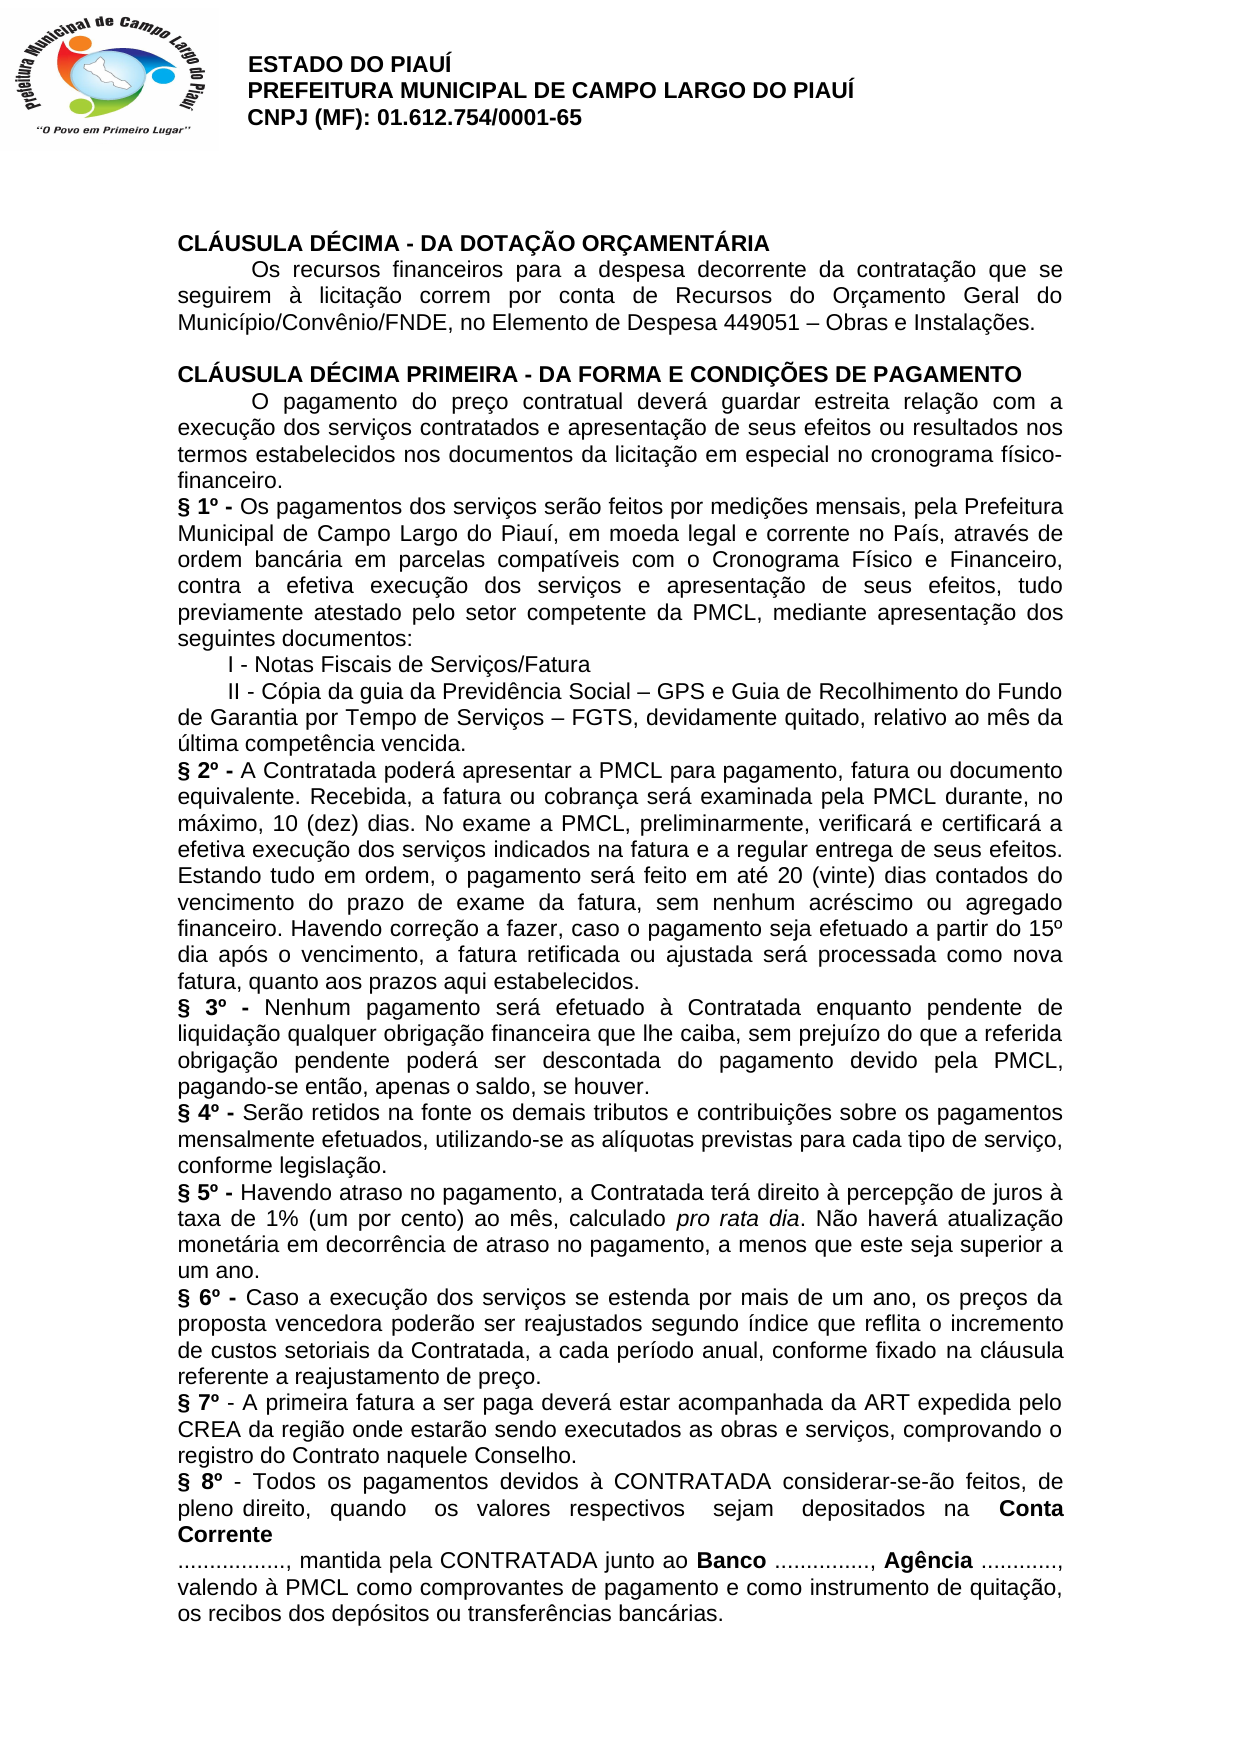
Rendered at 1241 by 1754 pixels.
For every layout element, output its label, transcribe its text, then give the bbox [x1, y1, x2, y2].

text § 6º - Caso a execução dos serviços se estenda por mais de um ano, os preços da proposta vencedora poderão ser reajustados segundo índice que reflita o incremento de custos setoriais da Contratada, a cada período anual, conforme fixado na cláusula referente a reajustamento de preço. [177, 1284, 1064, 1389]
text O pagamento do preço contratual deverá guardar estreita relação com a execução dos serviços contratados e apresentação de seus efeitos ou resultados nos termos estabelecidos nos documentos da licitação em especial no cronograma físico- financeiro. [177, 388, 1063, 493]
text § 5º - Havendo atraso no pagamento, a Contratada terá direito à percepção de juros à taxa de 1% (um por cento) ao mês, calculado pro rata dia. Não haverá atualização monetária em decorrência de atraso no pagamento, a menos que este seja superior a um ano. [177, 1178, 1064, 1284]
list - Notas Fiscais de Serviços/Fatura [177, 651, 1221, 678]
text § 3º - Nenhum pagamento será efetuado à Contratada enquanto pendente de liquidação qualquer obrigação financeira que lhe caiba, sem prejuízo do que a referida obrigação pendente poderá ser descontada do pagamento devido pela PMCL, pagando-se então, apenas o saldo, se houver. [177, 994, 1063, 1099]
list - Cópia da guia da Previdência Social – GPS e Guia de Recolhimento do Fundo de Garantia por Tempo de Serviços – FGTS, devidamente quitado, relativo ao mês da última competência vencida. [177, 678, 1064, 757]
text § 8º - Todos os pagamentos devidos à CONTRATADA considerar-se-ão feitos, de pleno direito, quando os valores respectivos sejam depositados na Conta Corrente [177, 1468, 1064, 1547]
text Os recursos financeiros para a despesa decorrente da contratação que se seguirem à licitação correm por conta de Recursos do Orçamento Geral do Município/Convênio/FNDE, no Elemento de Despesa 449051 – Obras e Instalações. [177, 256, 1063, 335]
text § 4º - Serão retidos na fonte os demais tributos e contribuições sobre os pagamentos mensalmente efetuados, utilizando-se as alíquotas previstas para cada tipo de serviço, conforme legislação. [177, 1099, 1063, 1178]
text ................., mantida pela CONTRATADA junto ao Banco ..............., Agência ............, valendo à PMCL como comprovantes de pagamento e como instrumento de quitação, os recibos dos depósitos ou transferências bancárias. [177, 1547, 1063, 1627]
text § 2º - A Contratada poderá apresentar a PMCL para pagamento, fatura ou documento equivalente. Recebida, a fatura ou cobrança será examinada pela PMCL durante, no máximo, 10 (dez) dias. No exame a PMCL, preliminarmente, verificará e certificará a efetiva execução dos serviços indicados na fatura e a regular entrega de seus efeitos. Estando tudo em ordem, o pagamento será feito em até 20 (vinte) dias contados do vencimento do prazo de exame da fatura, sem nenhum acréscimo ou agregado financeiro. Havendo correção a fazer, caso o pagamento seja efetuado a partir do 15º dia após o vencimento, a fatura retificada ou ajustada será processada como nova fatura, quanto aos prazos aqui estabelecidos. [177, 757, 1064, 994]
text § 7º - A primeira fatura a ser paga deverá estar acompanhada da ART expedida pelo CREA da região onde estarão sendo executados as obras e serviços, comprovando o registro do Contrato naquele Conselho. [177, 1389, 1063, 1468]
text CLÁUSULA DÉCIMA - DA DOTAÇÃO ORÇAMENTÁRIA [177, 230, 1221, 256]
text § 1º - Os pagamentos dos serviços serão feitos por medições mensais, pela Prefeitura Municipal de Campo Largo do Piauí, em moeda legal e corrente no País, através de ordem bancária em parcelas compatíveis com o Cronograma Físico e Financeiro, contra a efetiva execução dos serviços e apresentação de seus efeitos, tudo previamente atestado pelo setor competente da PMCL, mediante apresentação dos seguintes documentos: [177, 493, 1064, 651]
text CLÁUSULA DÉCIMA PRIMEIRA - DA FORMA E CONDIÇÕES DE PAGAMENTO [177, 361, 1221, 388]
picture [0, 8, 219, 151]
